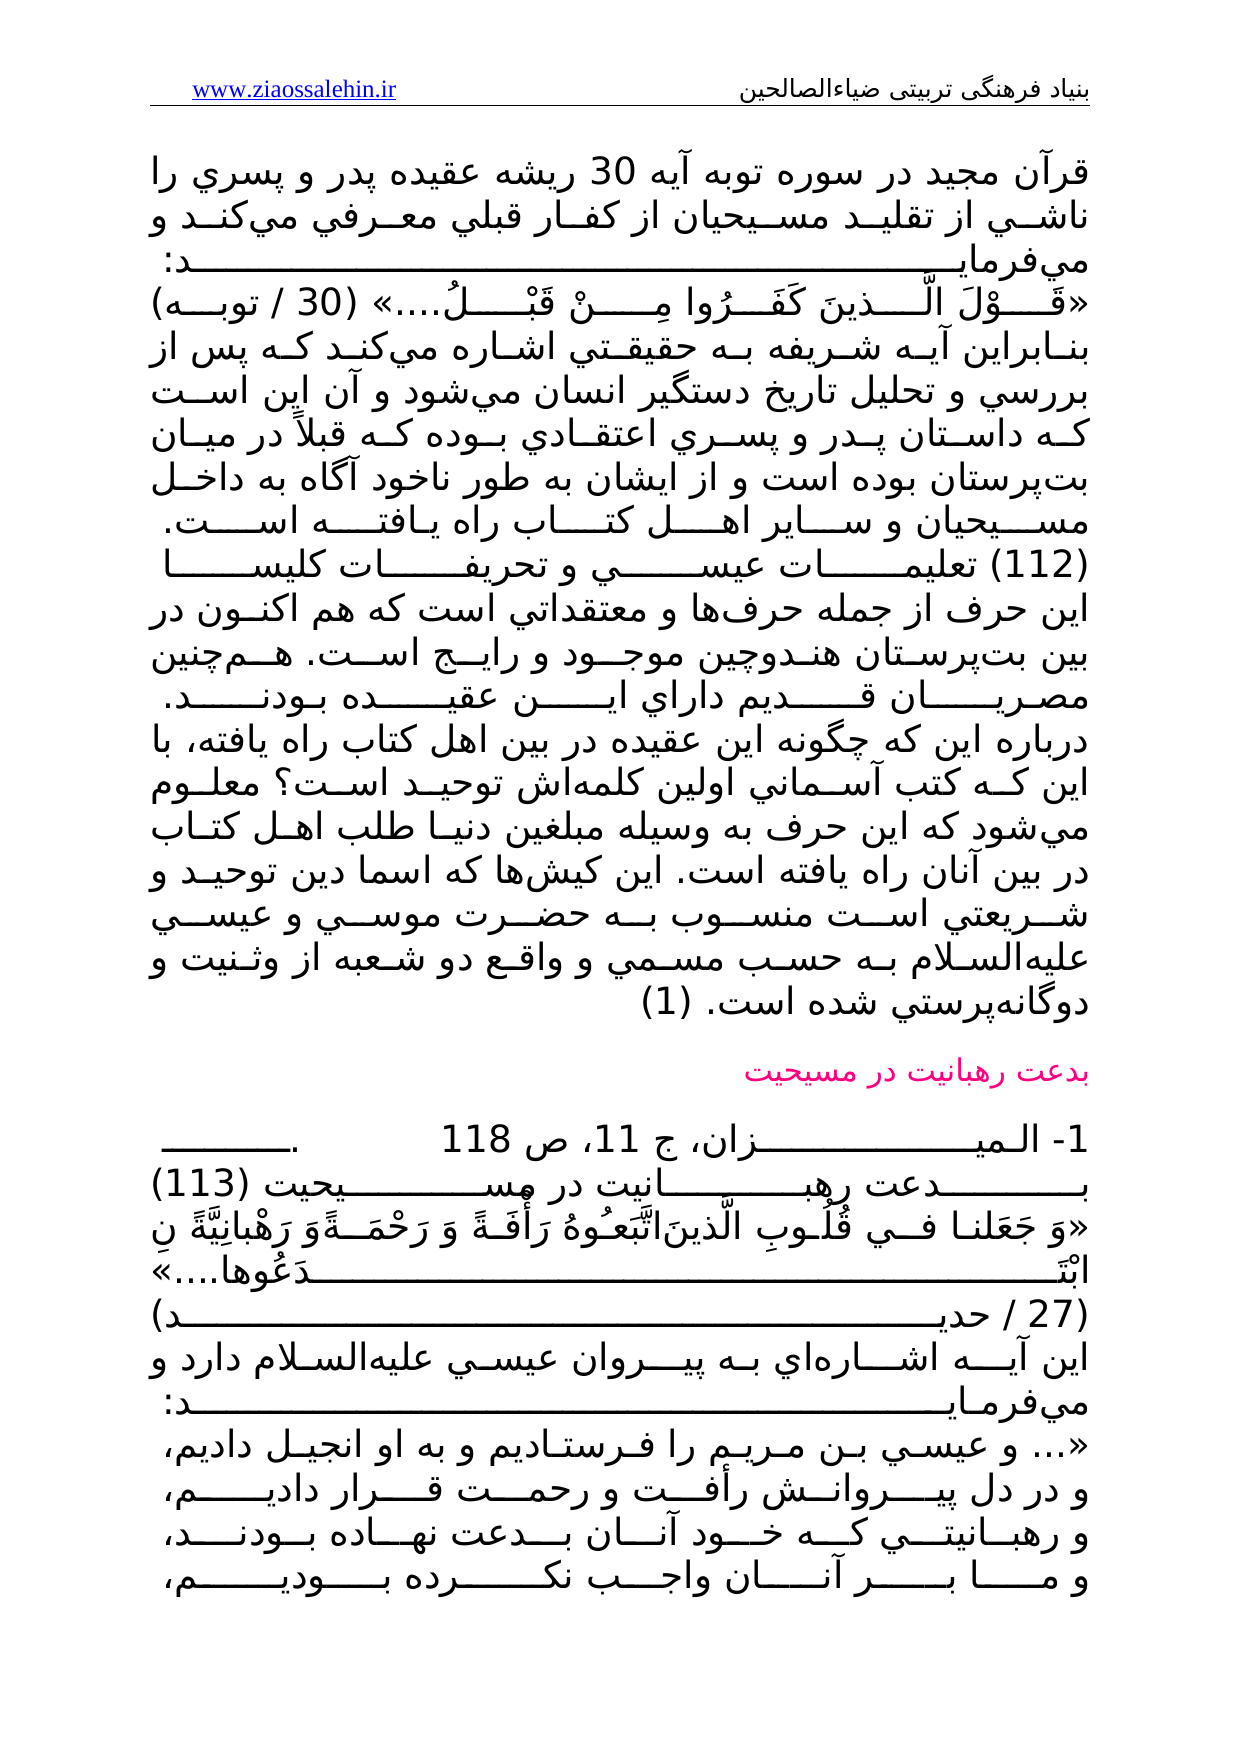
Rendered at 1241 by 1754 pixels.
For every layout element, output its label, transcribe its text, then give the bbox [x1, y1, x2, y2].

text قرآن مجيد در سوره توبه آيه 30 ريشه عقيده پدر و پسري را ناشي از تقليد مسيحيان از كفار قبلي معرفي مي‌كند و مي‌فرمايد: «قَـوْلَ الَّـذينَ كَفَرُوا مِــنْ قَبْــلُ....» (30 / توبه) بنابراين آيه شريفه به حقيقتي اشاره مي‌كند كه پس از بررسي و تحليل تاريخ دستگير انسان مي‌شود و آن اين است كه داستان پدر و پسري اعتقادي بوده كه قبلاً در ميان بت‌پرستان بوده است و از ايشان به طور ناخود آگاه به داخل مسيحيان و ساير اهـل كتـاب راه يـافتـه اسـت. (112) تعليمات عيسي و تحريفات كليسا اين حرف از جمله حرف‌ها و معتقداتي است كه هم اكنون در بين بت‌پرستان هندوچين موجـود و رايـج اسـت. هـم‌چنين مصـريـان قـديم داراي ايـن عقيـده بـودنـد. درباره اين كه چگونه اين عقيده در بين اهل كتاب راه يافته، با اين كه كتب آسماني اولين كلمه‌اش توحيد است؟ معلوم مي‌شود كه اين حرف به وسيله مبلغين دنيا طلب اهل كتاب در بين آنان راه يافته است. اين كيش‌ها كه اسما دين توحيد و شريعتي است منسوب به حضرت موسي و عيسي عليه‌السلام به حسب مسمي و واقع دو شعبه از وثنيت و دوگانه‌پرستي شده است. (1) [150, 150, 1090, 1023]
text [150, 1118, 1090, 1598]
subtitle بدعت رهبانيت در مسيحيت [150, 1052, 1090, 1088]
